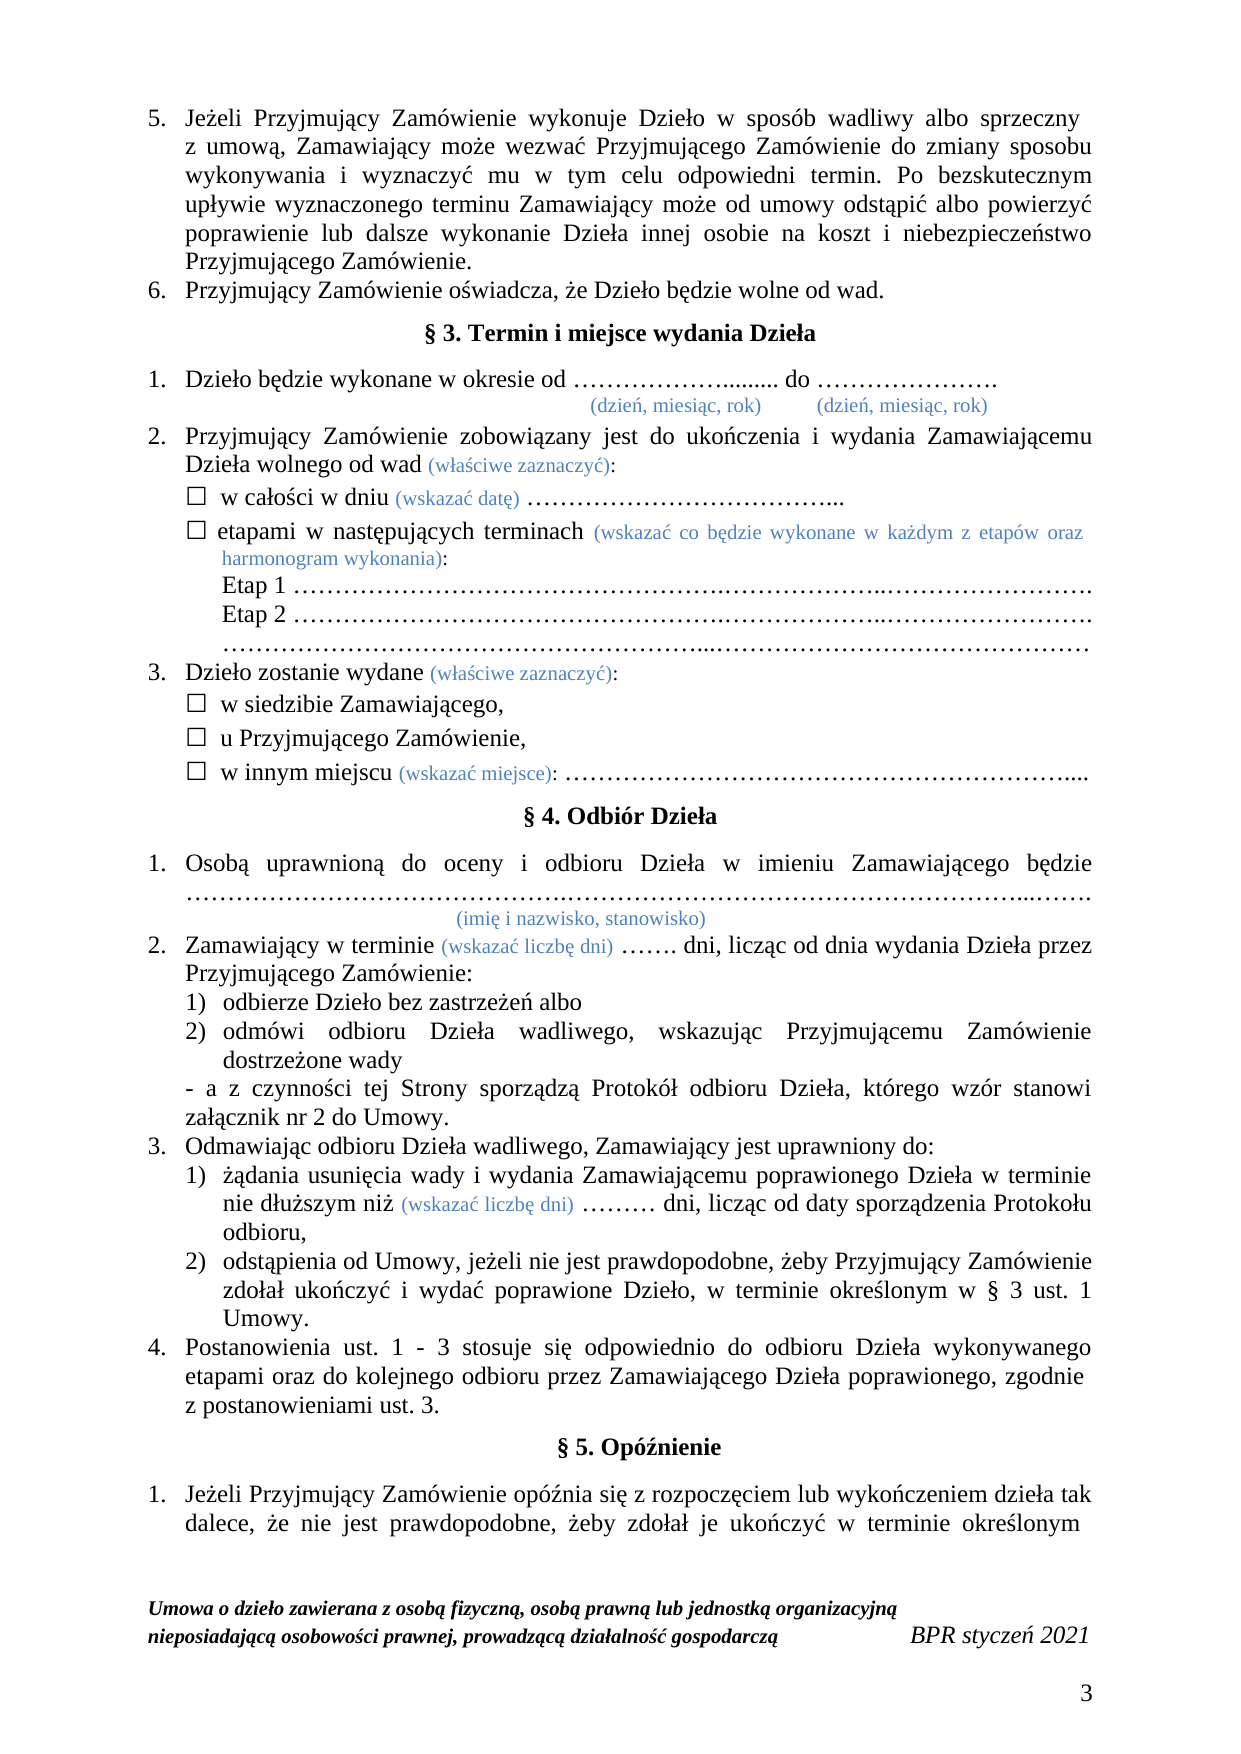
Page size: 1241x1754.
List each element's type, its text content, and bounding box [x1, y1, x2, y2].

text Etap 2 …………………………………………….………………..……………………. [222, 599, 1092, 628]
list Przyjmujący Zamówienie zobowiązany jest do ukończenia i wydania Zamawiającemu Dzieła wolnego od wad (właściwe zaznaczyć): [148, 421, 1092, 478]
list Jeżeli Przyjmujący Zamówienie wykonuje Dzieło w sposób wadliwy albo sprzeczny z umową, Zamawiający może wezwać Przyjmującego Zamówienie do zmiany sposobu wykonywania i wyznaczyć mu w tym celu odpowiedni termin. Po bezskutecznym upływie wyznaczonego terminu Zamawiający może od umowy odstąpić albo powierzyć poprawienie lub dalsze wykonanie Dzieła innej osobie na koszt i niebezpieczeństwo Przyjmującego Zamówienie. [148, 103, 1092, 275]
list Dzieło będzie wykonane w okresie od ………………......... do …………………. [148, 364, 1092, 393]
list Odmawiając odbioru Dzieła wadliwego, Zamawiający jest uprawniony do: [148, 1131, 1092, 1160]
text w innym miejscu (wskazać miejsce): …………………………………………………….... [148, 753, 1092, 788]
text - a z czynności tej Strony sporządzą Protokół odbioru Dzieła, którego wzór stanowi załącznik nr 2 do Umowy. [185, 1073, 1092, 1131]
text w siedzibie Zamawiającego, [148, 685, 1092, 719]
text w całości w dniu (wskazać datę) ………………………………... [148, 478, 1092, 512]
list odmówi odbioru Dzieła wadliwego, wskazując Przyjmującemu Zamówienie dostrzeżone wady [185, 1016, 1092, 1073]
text u Przyjmującego Zamówienie, [148, 719, 1092, 753]
list żądania usunięcia wady i wydania Zamawiającemu poprawionego Dzieła w terminie nie dłuższym niż (wskazać liczbę dni) ……… dni, licząc od daty sporządzenia Protokołu odbioru, [185, 1160, 1092, 1246]
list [148, 1479, 1092, 1536]
list Dzieło zostanie wydane (właściwe zaznaczyć): [148, 657, 1092, 685]
text § 4. Odbiór Dzieła [148, 801, 1092, 830]
list Osobą uprawnioną do oceny i odbioru Dzieła w imieniu Zamawiającego będzie ……………………………………….………………………………………………...……. [148, 848, 1092, 906]
list Postanowienia ust. 1 - 3 stosuje się odpowiednio do odbioru Dzieła wykonywanego etapami oraz do kolejnego odbioru przez Zamawiającego Dzieła poprawionego, zgodnie z postanowieniami ust. 3. [148, 1332, 1092, 1418]
text (dzień, miesiąc, rok) (dzień, miesiąc, rok) [590, 393, 1092, 417]
text Etap 1 …………………………………………….………………..……………………. [222, 570, 1092, 599]
text etapami w następujących terminach (wskazać co będzie wykonane w każdym z etapów oraz harmonogram wykonania): [185, 512, 1092, 570]
list Przyjmujący Zamówienie oświadcza, że Dzieło będzie wolne od wad. [148, 275, 1092, 304]
text …………………………………………………...……………………………………… [222, 628, 1092, 657]
text § 3. Termin i miejsce wydania Dzieła [148, 318, 1092, 346]
text (imię i nazwisko, stanowisko) [185, 906, 1092, 930]
list odstąpienia od Umowy, jeżeli nie jest prawdopodobne, żeby Przyjmujący Zamówienie zdołał ukończyć i wydać poprawione Dzieło, w terminie określonym w § 3 ust. 1 Umowy. [185, 1246, 1092, 1332]
list odbierze Dzieło bez zastrzeżeń albo [185, 987, 1092, 1016]
text § 5. Opóźnienie [185, 1432, 1092, 1461]
list Zamawiający w terminie (wskazać liczbę dni) ……. dni, licząc od dnia wydania Dzieła przez Przyjmującego Zamówienie: [148, 930, 1092, 987]
